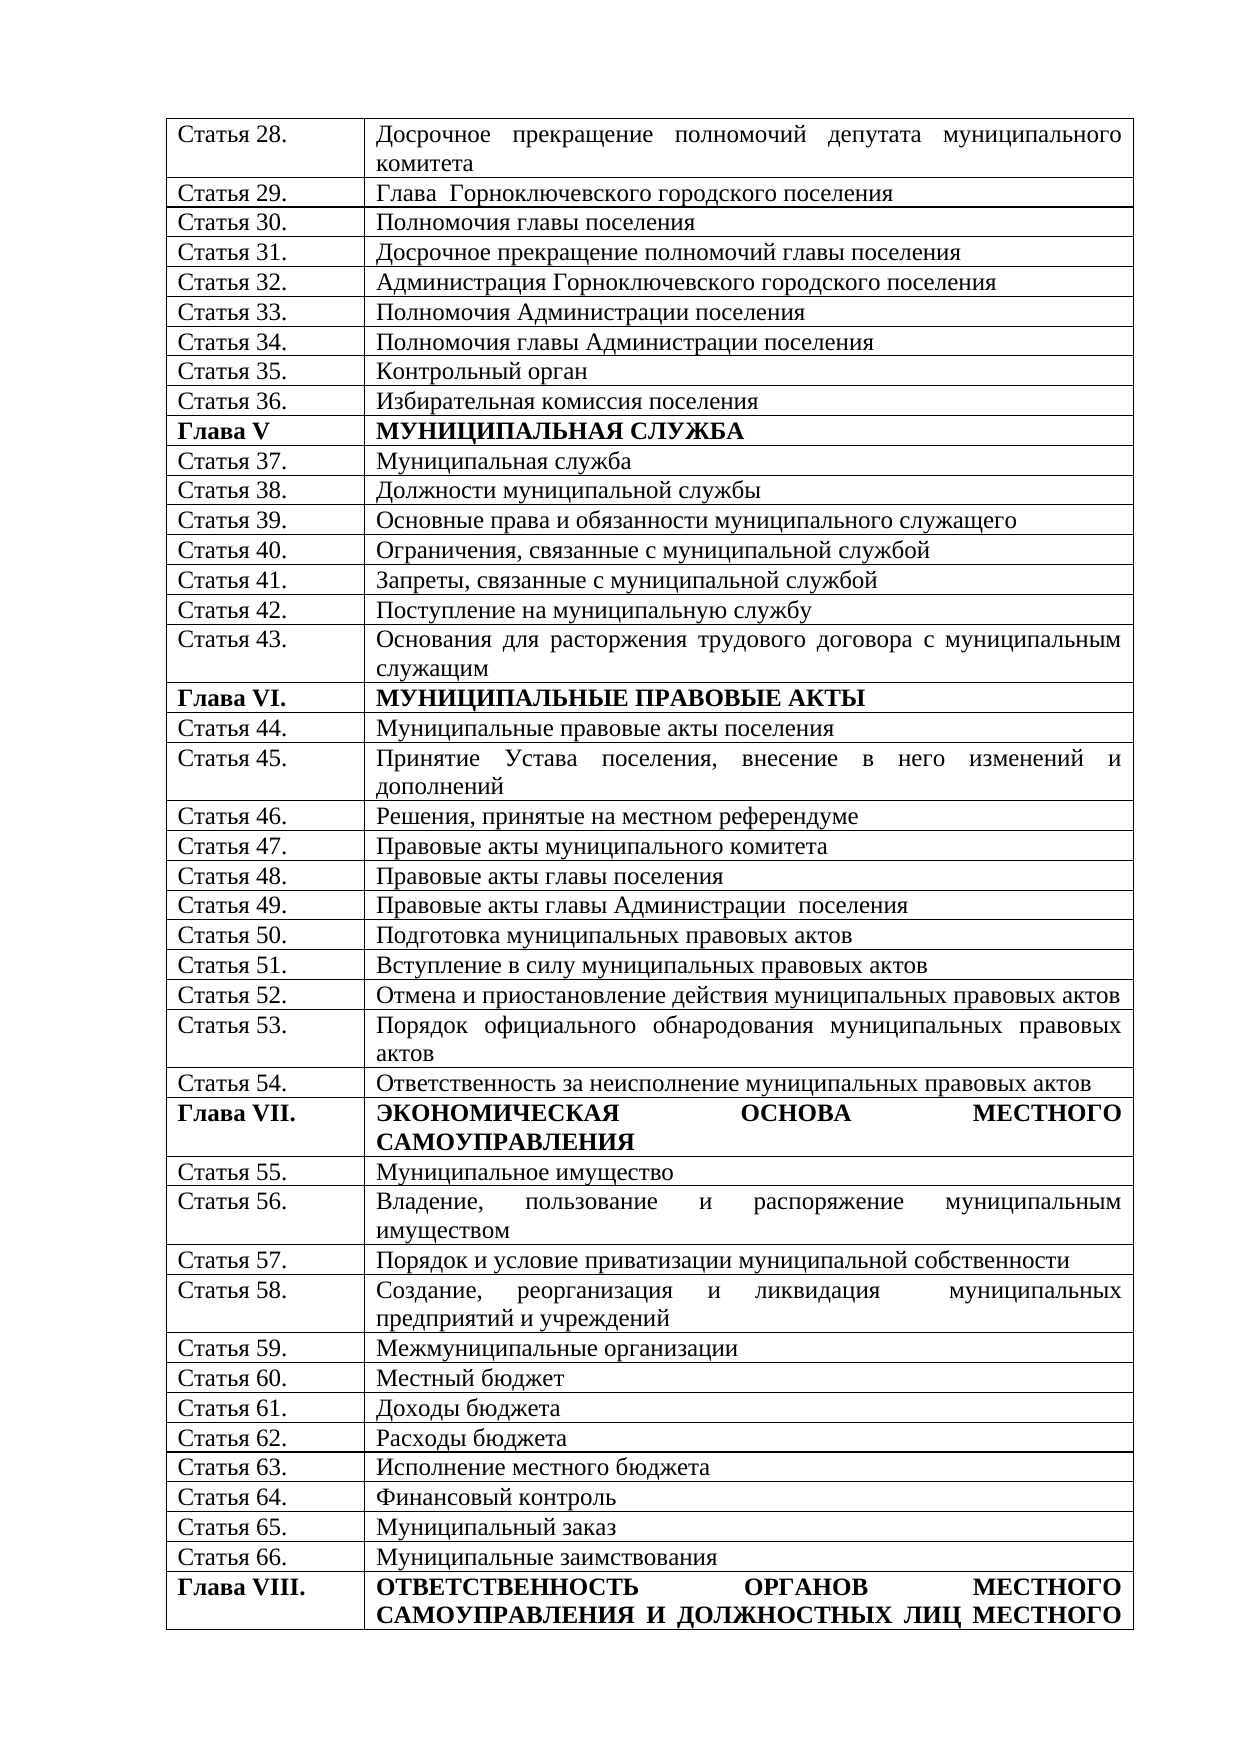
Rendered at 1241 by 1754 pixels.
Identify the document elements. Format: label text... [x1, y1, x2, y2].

table_cell Правовые акты главы поселения [365, 861, 1133, 889]
table_cell Статья 40. [167, 535, 364, 564]
table_cell Статья 30. [167, 208, 364, 236]
table_cell Статья 59. [167, 1333, 364, 1362]
table_cell Избирательная комиссия поселения [365, 386, 1133, 415]
table_cell Запреты, связанные с муниципальной службой [365, 565, 1133, 594]
table_cell Статья 49. [167, 891, 364, 919]
table_cell МУНИЦИПАЛЬНАЯ СЛУЖБА [365, 416, 1133, 445]
table_cell Досрочное прекращение полномочий депутата муниципального комитета [365, 119, 1133, 177]
table_cell Основные права и обязанности муниципального служащего [365, 505, 1133, 534]
table_cell Статья 42. [167, 595, 364, 623]
table_cell Статья 52. [167, 980, 364, 1009]
table_cell Глава VI. [167, 683, 364, 712]
table_cell Статья 62. [167, 1423, 364, 1451]
table_cell Контрольный орган [365, 356, 1133, 385]
table_cell Правовые акты муниципального комитета [365, 831, 1133, 860]
table_cell Ответственность за неисполнение муниципальных правовых актов [365, 1068, 1133, 1097]
table_cell Статья 43. [167, 625, 364, 682]
table_cell Порядок официального обнародования муниципальных правовых актов [365, 1010, 1133, 1067]
table_cell Муниципальный заказ [365, 1512, 1133, 1541]
table_cell Статья 36. [167, 386, 364, 415]
table_cell Глава VII. [167, 1098, 364, 1156]
table_cell Статья 64. [167, 1482, 364, 1511]
table_cell Финансовый контроль [365, 1482, 1133, 1511]
table_cell Муниципальное имущество [365, 1157, 1133, 1185]
table_cell Статья 66. [167, 1542, 364, 1571]
table_cell Исполнение местного бюджета [365, 1453, 1133, 1481]
table_cell Статья 47. [167, 831, 364, 860]
table_cell Полномочия главы поселения [365, 208, 1133, 236]
table_cell Расходы бюджета [365, 1423, 1133, 1451]
table_cell Межмуниципальные организации [365, 1333, 1133, 1362]
table_cell Статья 61. [167, 1393, 364, 1422]
table_cell Статья 63. [167, 1453, 364, 1481]
table_cell Статья 28. [167, 119, 364, 177]
table_cell Статья 50. [167, 920, 364, 949]
table_cell Полномочия Администрации поселения [365, 297, 1133, 326]
table_cell Местный бюджет [365, 1363, 1133, 1392]
table_cell Глава V [167, 416, 364, 445]
table_cell Статья 37. [167, 446, 364, 474]
table_cell Решения, принятые на местном референдуме [365, 801, 1133, 830]
table_cell Ограничения, связанные с муниципальной службой [365, 535, 1133, 564]
table_cell Статья 41. [167, 565, 364, 594]
table_cell Статья 51. [167, 950, 364, 979]
table_cell Вступление в силу муниципальных правовых актов [365, 950, 1133, 979]
table_cell Поступление на муниципальную службу [365, 595, 1133, 623]
table_cell Статья 45. [167, 743, 364, 800]
table_cell Статья 46. [167, 801, 364, 830]
table_cell Статья 56. [167, 1186, 364, 1244]
table_cell Должности муниципальной службы [365, 476, 1133, 504]
table_cell Статья 57. [167, 1245, 364, 1274]
table_cell Правовые акты главы Администрации поселения [365, 891, 1133, 919]
table_cell Принятие Устава поселения, внесение в него изменений и дополнений [365, 743, 1133, 800]
table_cell Создание, реорганизация и ликвидация муниципальных предприятий и учреждений [365, 1275, 1133, 1332]
table_cell Статья 53. [167, 1010, 364, 1067]
table_cell Порядок и условие приватизации муниципальной собственности [365, 1245, 1133, 1274]
table_cell Статья 35. [167, 356, 364, 385]
table_cell Статья 48. [167, 861, 364, 889]
table_cell Статья 55. [167, 1157, 364, 1185]
table_cell Статья 38. [167, 476, 364, 504]
table_cell Основания для расторжения трудового договора с муниципальным служащим [365, 625, 1133, 682]
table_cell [365, 1572, 1133, 1629]
table_cell МУНИЦИПАЛЬНЫЕ ПРАВОВЫЕ АКТЫ [365, 683, 1133, 712]
table_cell Статья 31. [167, 237, 364, 266]
table_cell Статья 65. [167, 1512, 364, 1541]
table_cell Статья 34. [167, 327, 364, 355]
table_cell Владение, пользование и распоряжение муниципальным имуществом [365, 1186, 1133, 1244]
table_cell Отмена и приостановление действия муниципальных правовых актов [365, 980, 1133, 1009]
table_cell Полномочия главы Администрации поселения [365, 327, 1133, 355]
table_cell Статья 32. [167, 267, 364, 296]
table_cell Глава Горноключевского городского поселения [365, 178, 1133, 206]
table_cell ЭКОНОМИЧЕСКАЯ ОСНОВА МЕСТНОГО САМОУПРАВЛЕНИЯ [365, 1098, 1133, 1156]
table_cell Статья 60. [167, 1363, 364, 1392]
table_cell Статья 44. [167, 713, 364, 742]
table_cell Подготовка муниципальных правовых актов [365, 920, 1133, 949]
table_cell Доходы бюджета [365, 1393, 1133, 1422]
table_cell Статья 39. [167, 505, 364, 534]
table_cell Досрочное прекращение полномочий главы поселения [365, 237, 1133, 266]
table_cell Муниципальные правовые акты поселения [365, 713, 1133, 742]
table_cell Статья 33. [167, 297, 364, 326]
table_cell Статья 29. [167, 178, 364, 206]
table_cell Муниципальная служба [365, 446, 1133, 474]
table_cell Статья 58. [167, 1275, 364, 1332]
table_cell Администрация Горноключевского городского поселения [365, 267, 1133, 296]
table_cell Глава VIII. [167, 1572, 364, 1629]
table_cell Статья 54. [167, 1068, 364, 1097]
table_cell Муниципальные заимствования [365, 1542, 1133, 1571]
